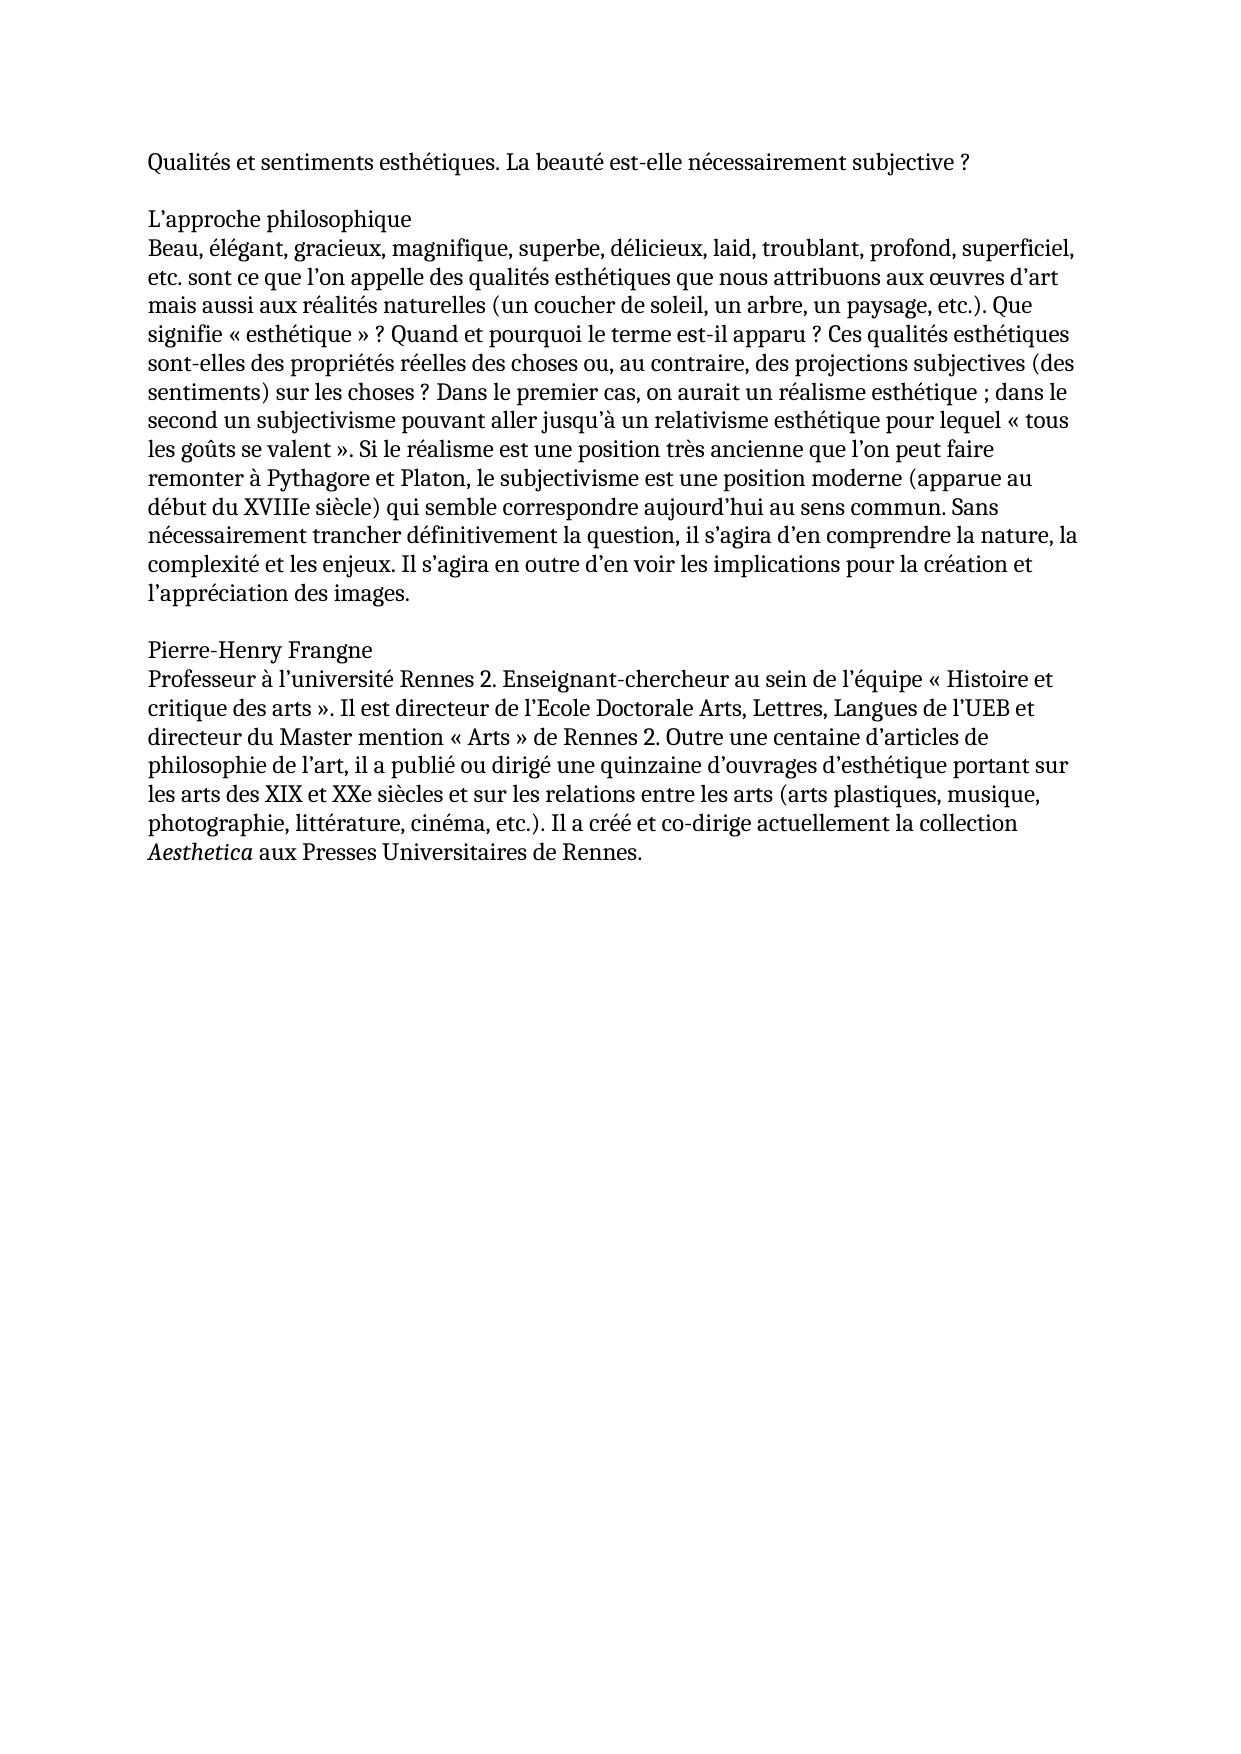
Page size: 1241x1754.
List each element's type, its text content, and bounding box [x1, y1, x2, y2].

text Pierre-Henry Frangne [148, 636, 1093, 665]
text L’approche philosophique [148, 205, 1093, 234]
text Qualités et sentiments esthétiques. La beauté est-elle nécessairement subjective ? [148, 148, 1093, 176]
text Beau, élégant, gracieux, magnifique, superbe, délicieux, laid, troublant, profond, superficiel, etc. sont ce que l’on appelle des qualités esthétiques que nous attribuons aux œuvres d’art mais aussi aux réalités naturelles (un coucher de soleil, un arbre, un paysage, etc.). Que signifie « esthétique » ? Quand et pourquoi le terme est-il apparu ? Ces qualités esthétiques sont-elles des propriétés réelles des choses ou, au contraire, des projections subjectives (des sentiments) sur les choses ? Dans le premier cas, on aurait un réalisme esthétique ; dans le second un subjectivisme pouvant aller jusqu’à un relativisme esthétique pour lequel « tous les goûts se valent ». Si le réalisme est une position très ancienne que l’on peut faire remonter à Pythagore et Platon, le subjectivisme est une position moderne (apparue au début du XVIIIe siècle) qui semble correspondre aujourd’hui au sens commun. Sans nécessairement trancher définitivement la question, il s’agira d’en comprendre la nature, la complexité et les enjeux. Il s’agira en outre d’en voir les implications pour la création et l’appréciation des images. [148, 234, 1093, 608]
text Professeur à l’université Rennes 2. Enseignant-chercheur au sein de l’équipe « Histoire et critique des arts ». Il est directeur de l’Ecole Doctorale Arts, Lettres, Langues de l’UEB et directeur du Master mention « Arts » de Rennes 2. Outre une centaine d’articles de philosophie de l’art, il a publié ou dirigé une quinzaine d’ouvrages d’esthétique portant sur les arts des XIX et XXe siècles et sur les relations entre les arts (arts plastiques, musique, photographie, littérature, cinéma, etc.). Il a créé et co-dirige actuellement la collection Aesthetica aux Presses Universitaires de Rennes. [148, 665, 1093, 866]
